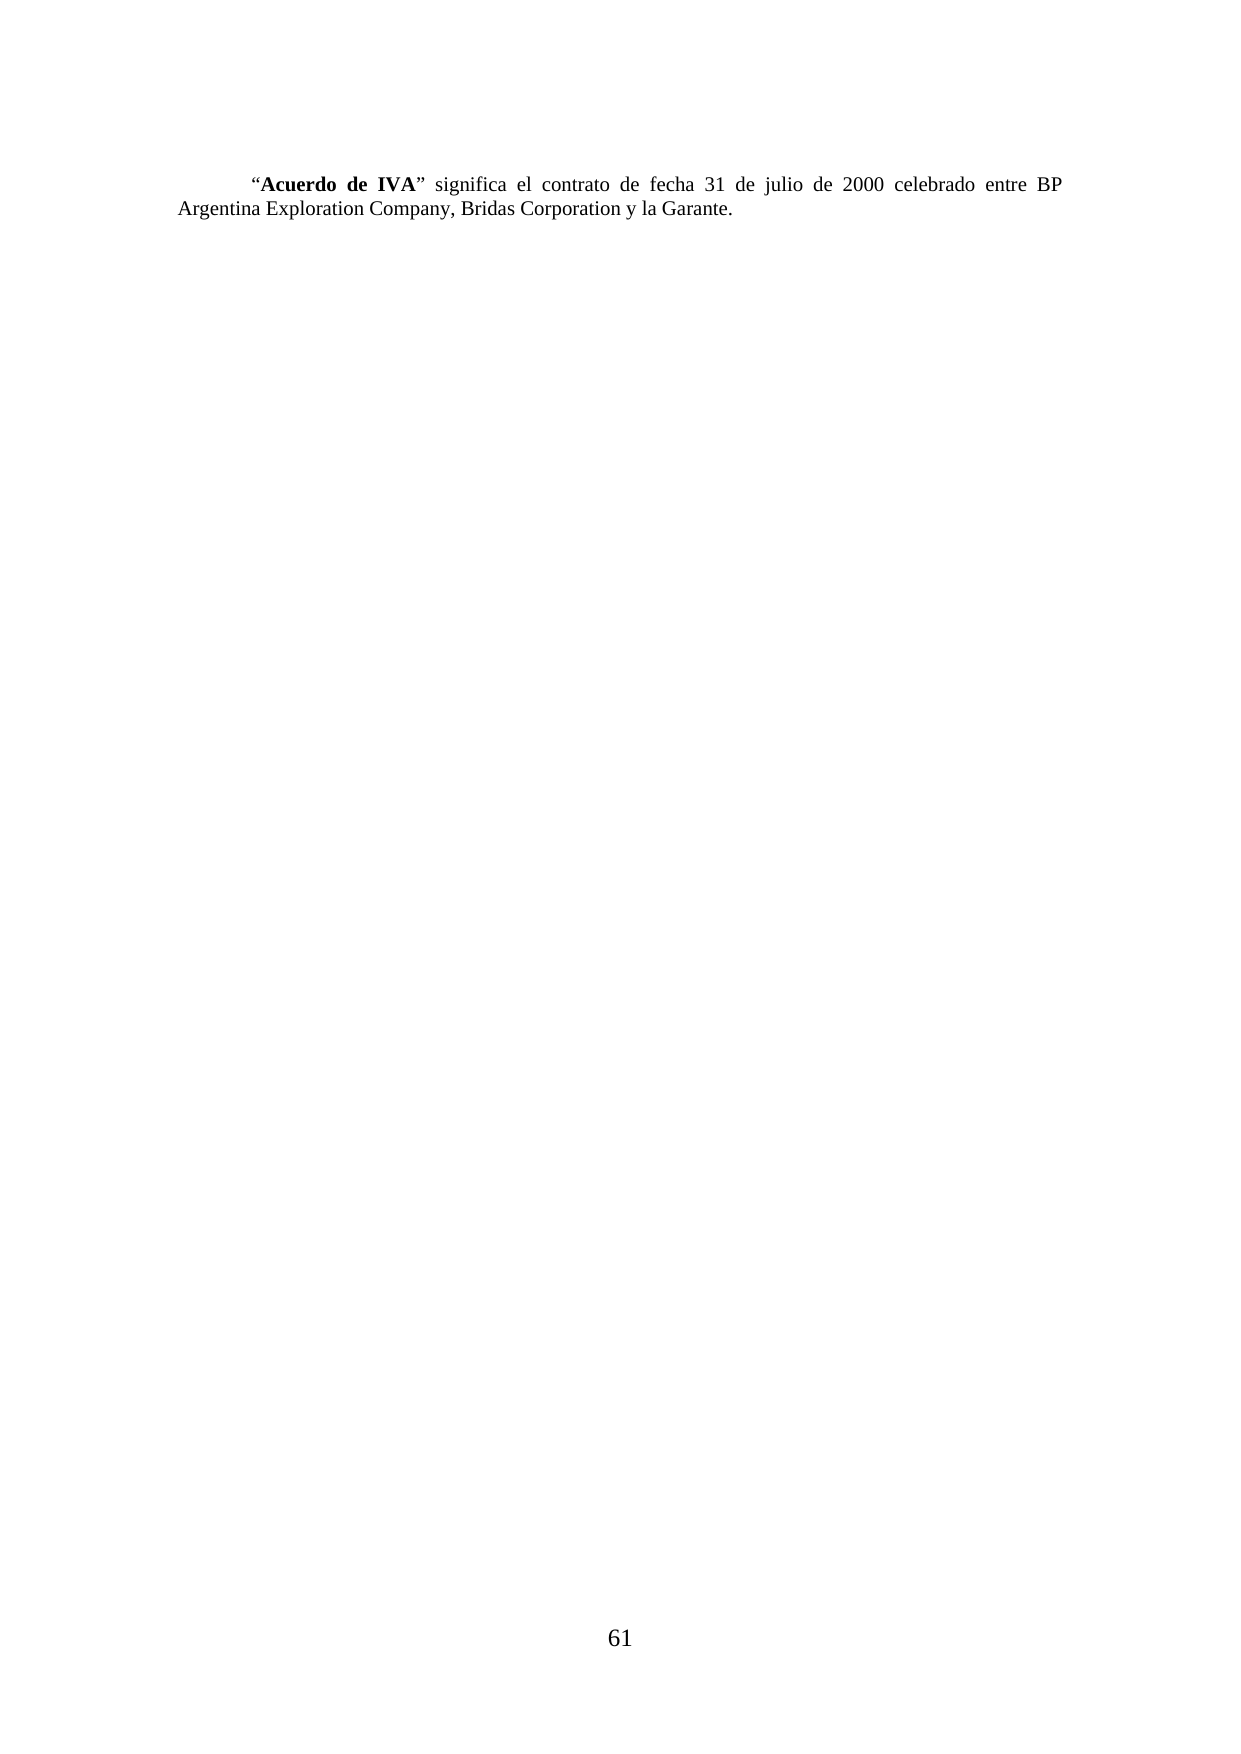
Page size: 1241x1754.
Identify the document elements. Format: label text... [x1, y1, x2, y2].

text “Acuerdo de IVA” significa el contrato de fecha 31 de julio de 2000 celebrado entre BP Argentina Exploration Company, Bridas Corporation y la Garante. [177, 172, 1063, 220]
